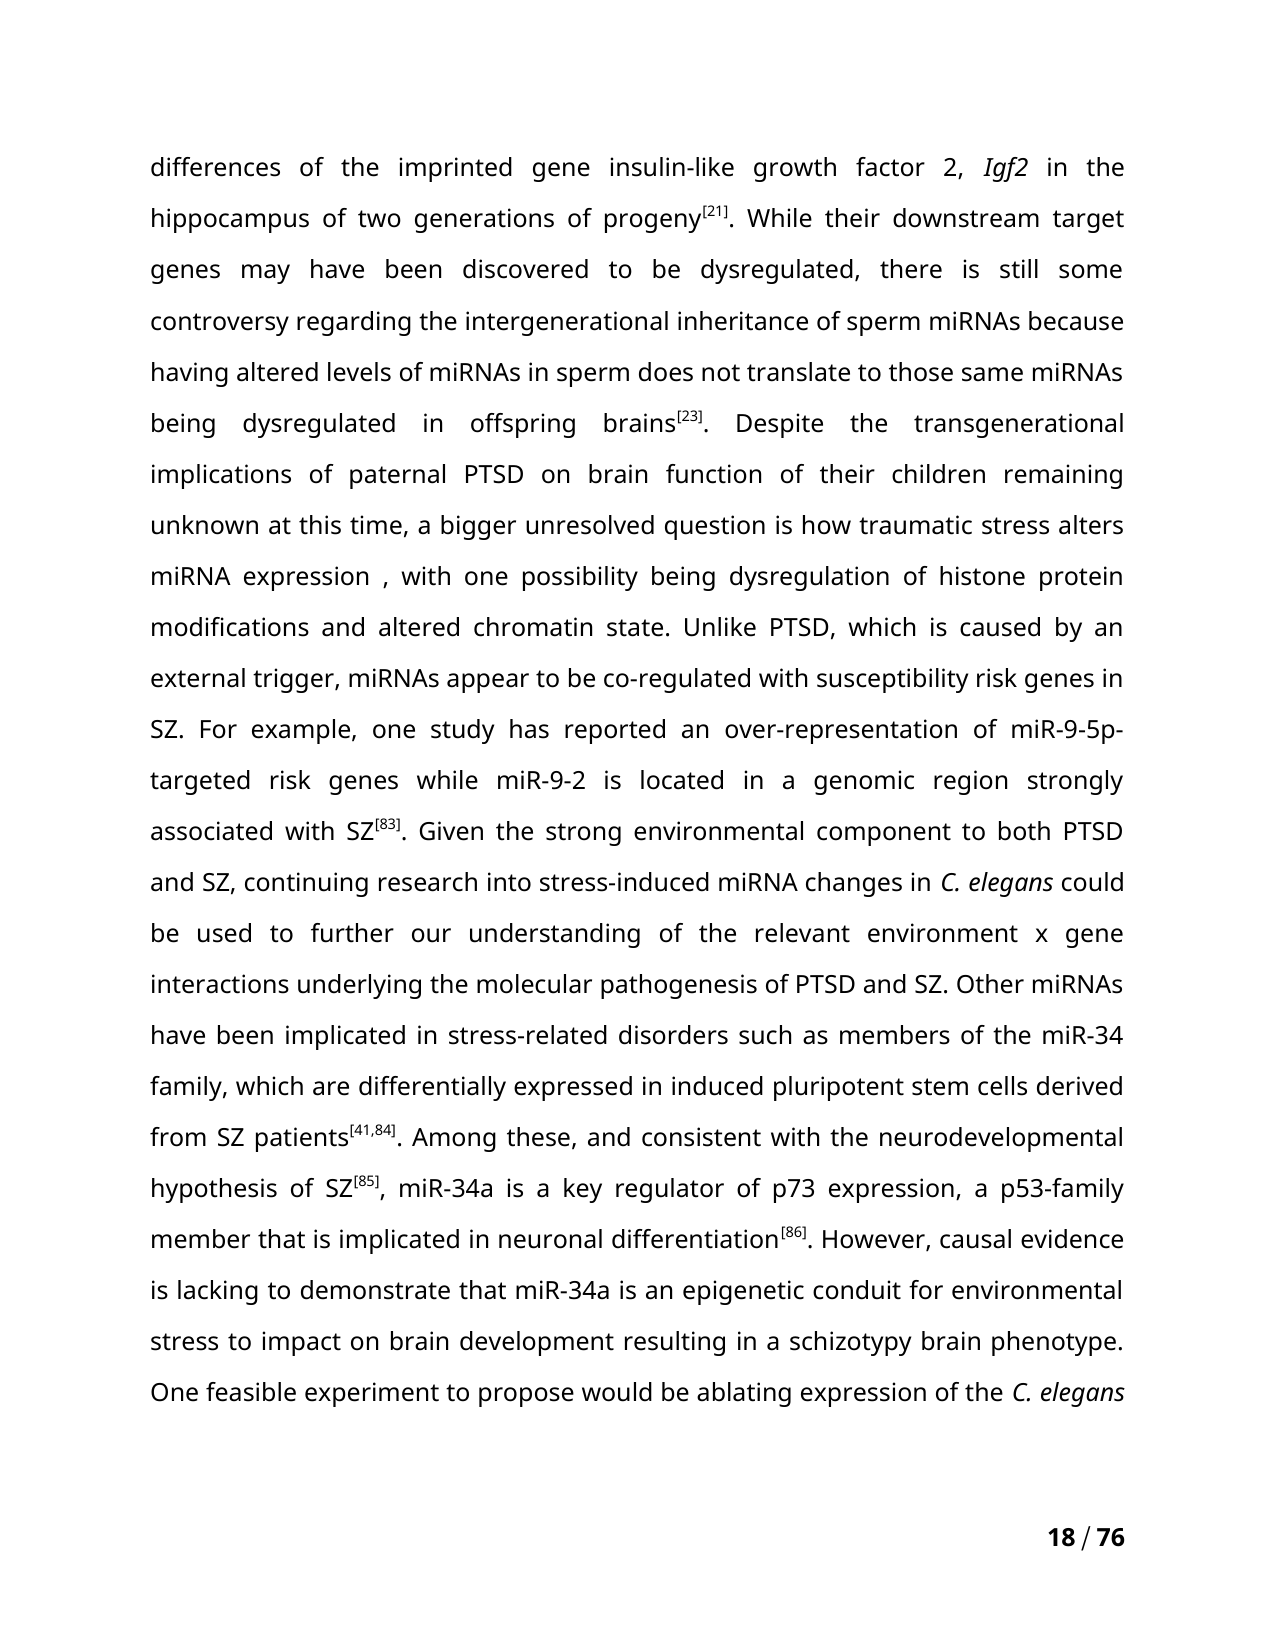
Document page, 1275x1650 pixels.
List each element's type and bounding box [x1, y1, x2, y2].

text [150, 150, 1125, 1409]
